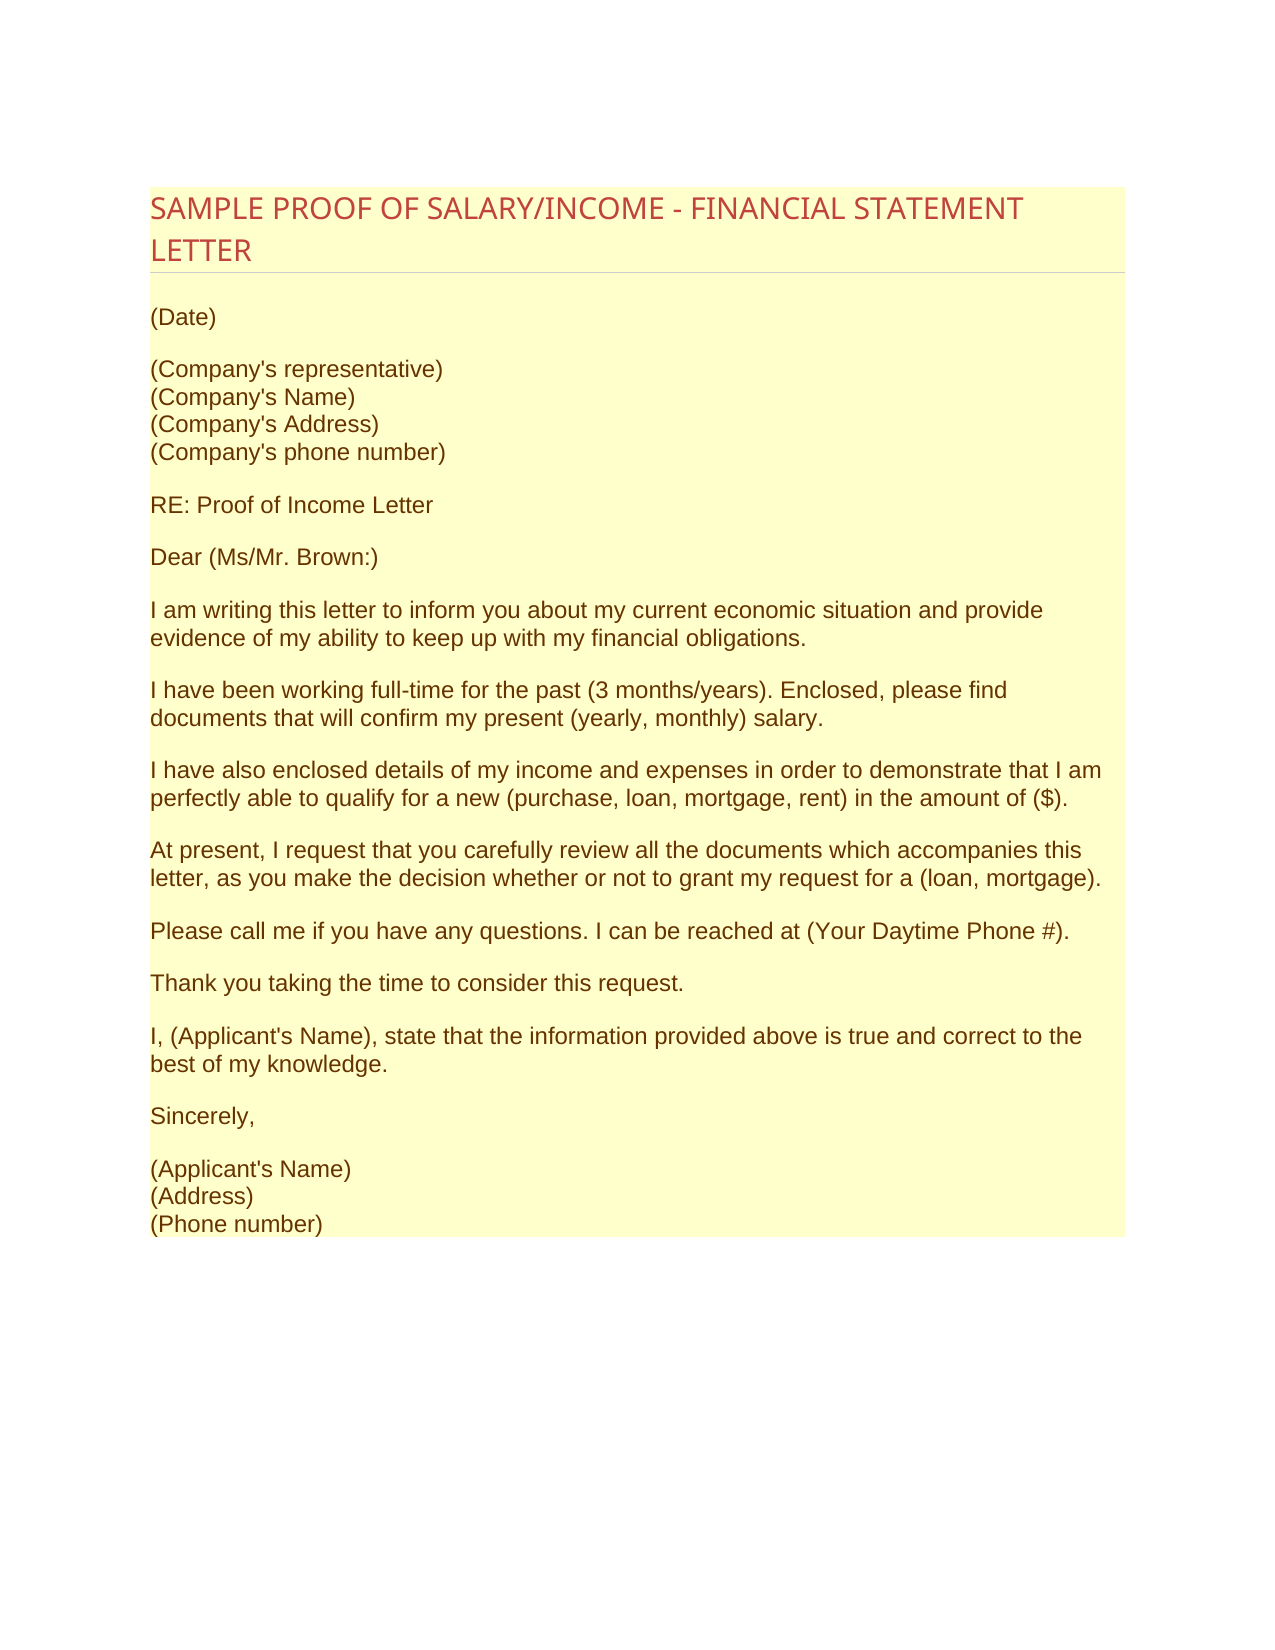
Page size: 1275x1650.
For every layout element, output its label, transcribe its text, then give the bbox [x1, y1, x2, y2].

text Dear (Ms/Mr. Brown:) [150, 543, 1125, 571]
text Thank you taking the time to consider this request. [150, 969, 1125, 997]
text (Company's representative) (Company's Name) (Company's Address) (Company's phone number) [150, 355, 1125, 466]
text RE: Proof of Income Letter [150, 491, 1125, 518]
text (Applicant's Name) (Address) (Phone number) [150, 1155, 1125, 1237]
text Please call me if you have any questions. I can be reached at (Your Daytime Phone #). [150, 917, 1125, 944]
text SAMPLE PROOF OF SALARY/INCOME - FINANCIAL STATEMENT LETTER [150, 187, 1125, 272]
text (Date) [150, 303, 1125, 330]
text I have also enclosed details of my income and expenses in order to demonstrate that I am perfectly able to qualify for a new (purchase, loan, mortgage, rent) in the amount of ($). [150, 756, 1125, 811]
text I am writing this letter to inform you about my current economic situation and provide evidence of my ability to keep up with my financial obligations. [150, 596, 1125, 651]
text I, (Applicant's Name), state that the information provided above is true and correct to the best of my knowledge. [150, 1022, 1125, 1077]
text Sincerely, [150, 1102, 1125, 1130]
text At present, I request that you carefully review all the documents which accompanies this letter, as you make the decision whether or not to grant my request for a (loan, mortgage). [150, 836, 1125, 892]
text I have been working full-time for the past (3 months/years). Enclosed, please find documents that will confirm my present (yearly, monthly) salary. [150, 676, 1125, 731]
